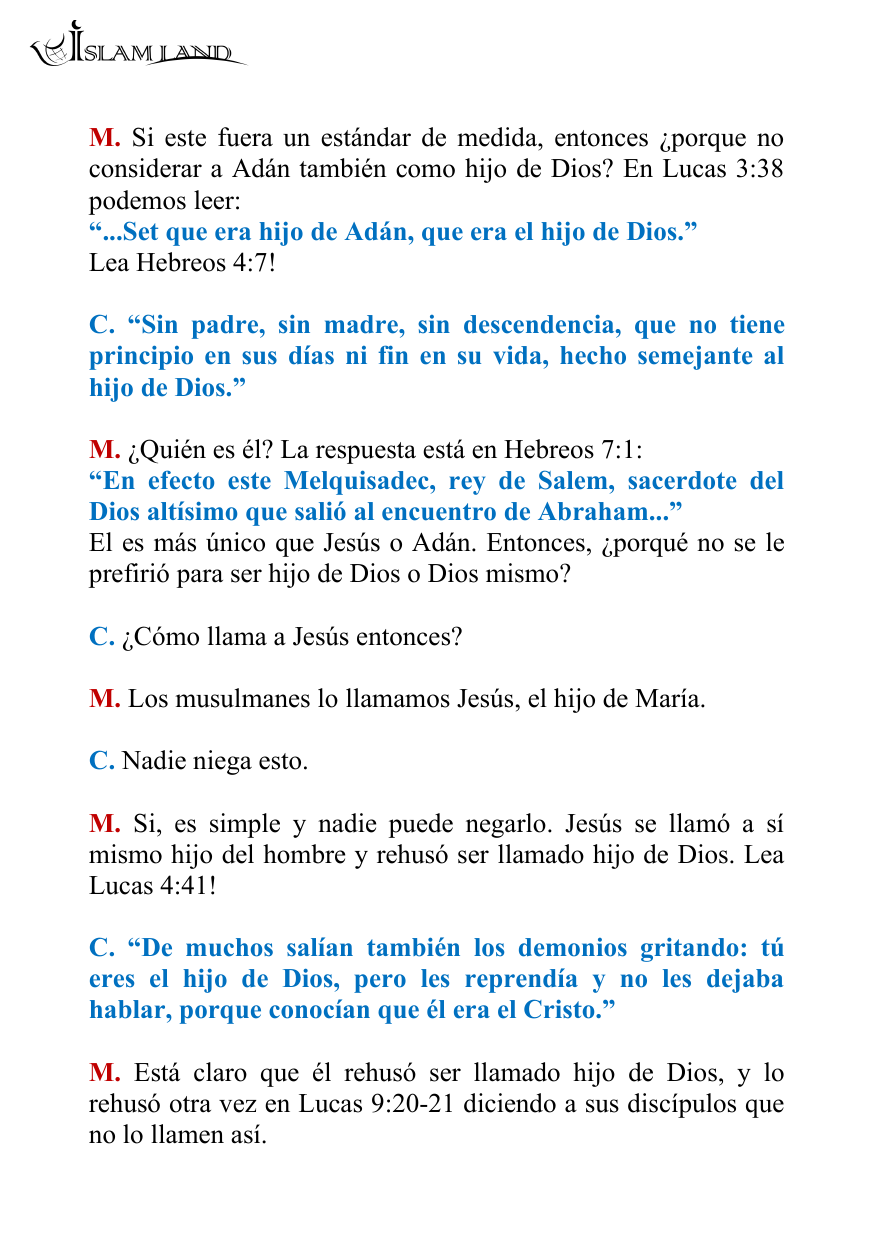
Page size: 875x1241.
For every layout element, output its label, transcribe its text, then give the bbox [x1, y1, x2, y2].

text M. Si este fuera un estándar de medida, entonces ¿porque no considerar a Adán también como hijo de Dios? En Lucas 3:38 podemos leer: [89, 121, 785, 215]
text “En efecto este Melquisadec, rey de Salem, sacerdote del Dios altísimo que salió al encuentro de Abraham...” [89, 464, 785, 526]
text M. ¿Quién es él? La respuesta está en Hebreos 7:1: [89, 433, 785, 464]
text Lea Hebreos 4:7! [89, 246, 785, 277]
text “...Set que era hijo de Adán, que era el hijo de Dios.” [89, 215, 785, 246]
text C. “Sin padre, sin madre, sin descendencia, que no tiene principio en sus días ni fin en su vida, hecho semejante al hijo de Dios.” [89, 308, 785, 402]
text M. Los musulmanes lo llamamos Jesús, el hijo de María. [89, 682, 785, 713]
picture [29, 20, 249, 66]
text M. Si, es simple y nadie puede negarlo. Jesús se llamó a sí mismo hijo del hombre y rehusó ser llamado hijo de Dios. Lea Lucas 4:41! [89, 807, 785, 900]
text C. “De muchos salían también los demonios gritando: tú eres el hijo de Dios, pero les reprendía y no les dejaba hablar, porque conocían que él era el Cristo.” [89, 931, 785, 1025]
text C. ¿Cómo llama a Jesús entonces? [89, 620, 785, 651]
text M. Está claro que él rehusó ser llamado hijo de Dios, y lo rehusó otra vez en Lucas 9:20-21 diciendo a sus discípulos que no lo llamen así. [89, 1056, 785, 1149]
text El es más único que Jesús o Adán. Entonces, ¿porqué no se le prefirió para ser hijo de Dios o Dios mismo? [89, 526, 785, 589]
text C. Nadie niega esto. [89, 744, 785, 776]
